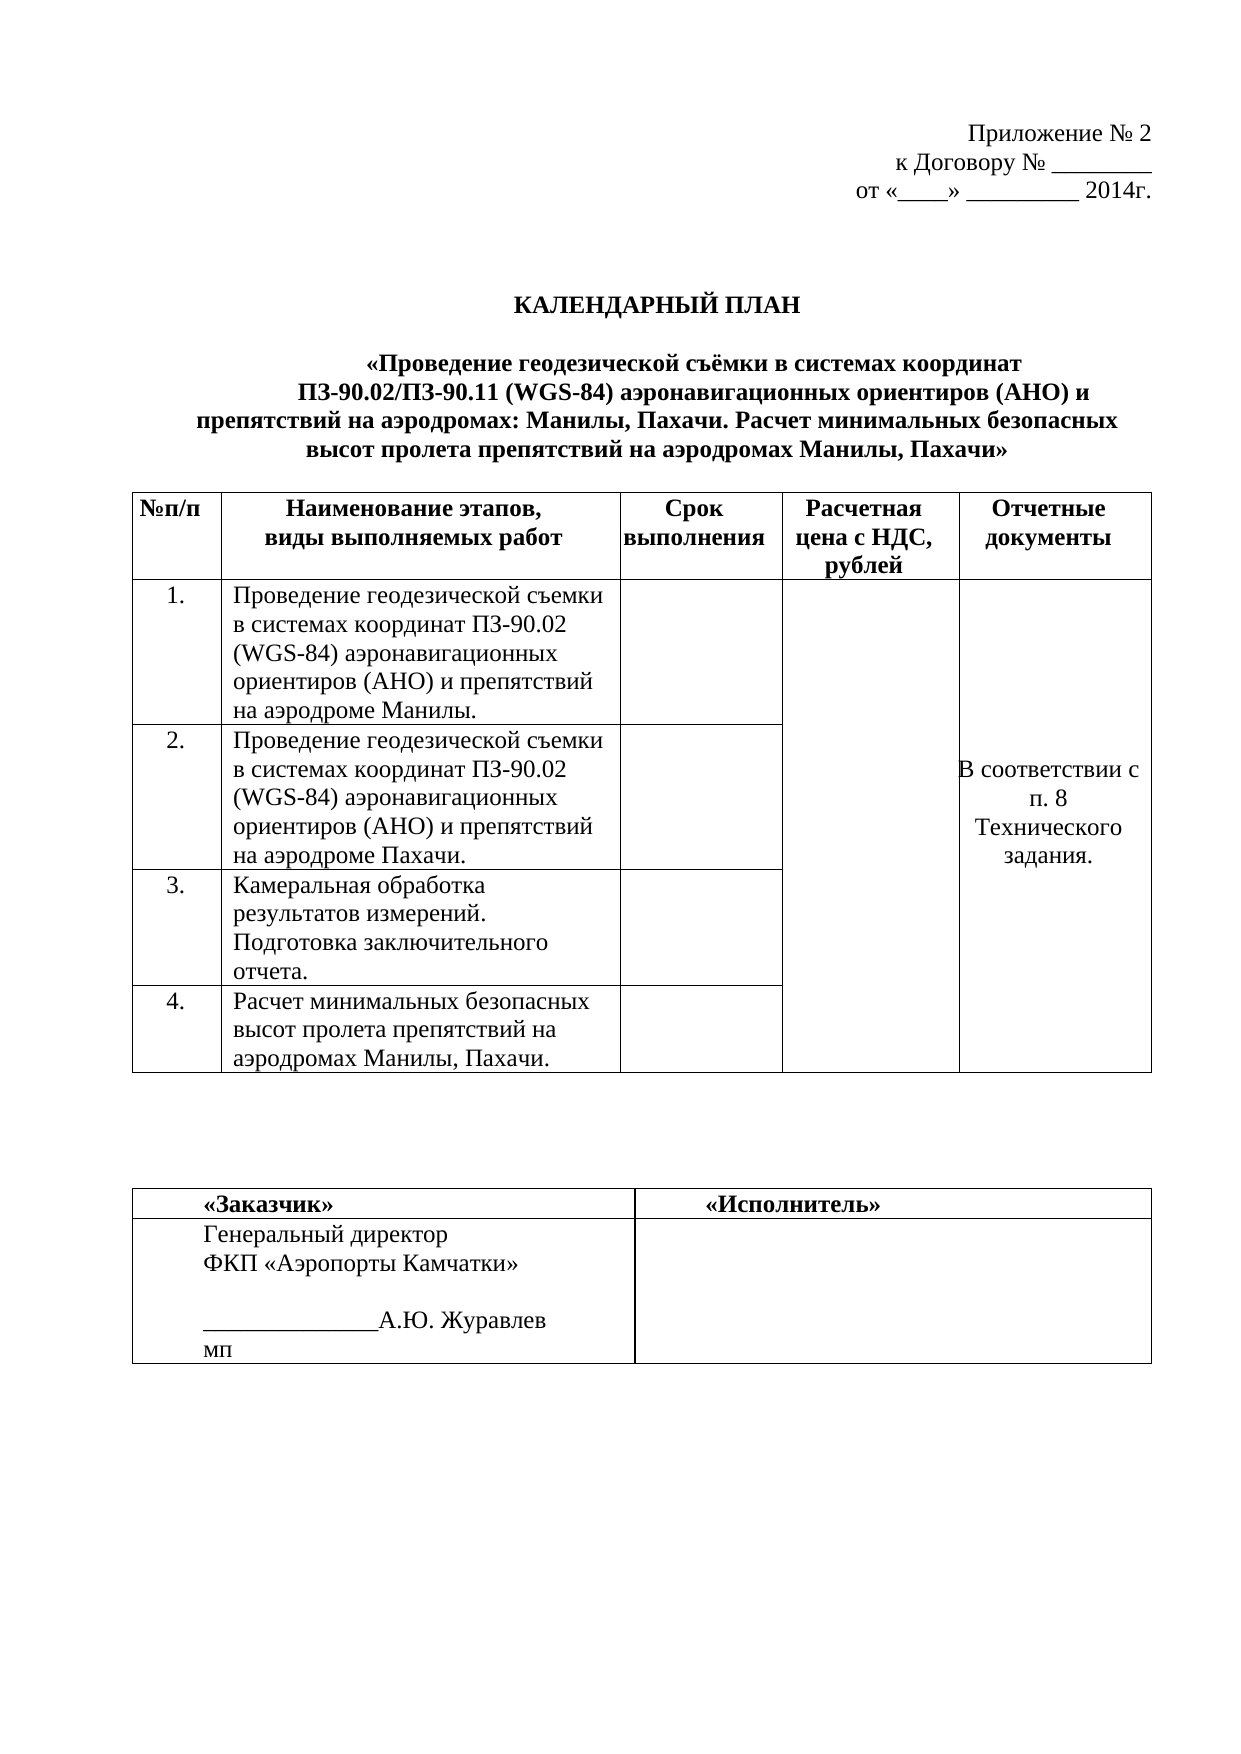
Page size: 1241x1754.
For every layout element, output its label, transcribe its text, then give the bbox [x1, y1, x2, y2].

table_header №п/п [133, 493, 221, 579]
text Приложение № 2 [162, 118, 1152, 147]
table_cell Расчет минимальных безопасных высот пролета препятствий на аэродромах Манилы, Пахачи. [222, 986, 620, 1072]
table_header Срок выполнения [621, 493, 782, 579]
table_header Отчетные документы [960, 493, 1151, 579]
table_cell [621, 580, 782, 724]
text «Проведение геодезической съёмки в системах координат [162, 348, 1152, 377]
table_header Расчетная цена с НДС, рублей [783, 493, 959, 579]
table_cell Проведение геодезической съемки в системах координат ПЗ-90.02 (WGS-84) аэронавигационных ориентиров (АНО) и препятствий на аэродроме Пахачи. [222, 725, 620, 869]
table_cell [636, 1219, 1151, 1363]
table_header Наименование этапов, виды выполняемых работ [222, 493, 620, 579]
table_cell [783, 580, 959, 1072]
table_header «Исполнитель» [636, 1189, 1151, 1218]
table_cell 3. [133, 870, 221, 985]
table_cell 4. [133, 986, 221, 1072]
table_cell [621, 725, 782, 869]
text ПЗ-90.02/ПЗ-90.11 (WGS-84) аэронавигационных ориентиров (АНО) и препятствий на аэродромах: Манилы, Пахачи. Расчет минимальных безопасных высот пролета препятствий на аэродромах Манилы, Пахачи» [162, 377, 1152, 463]
table_cell В соответствии с п. 8 Технического задания. [960, 580, 1151, 1072]
table_cell 1. [133, 580, 221, 724]
table_cell Проведение геодезической съемки в системах координат ПЗ-90.02 (WGS-84) аэронавигационных ориентиров (АНО) и препятствий на аэродроме Манилы. [222, 580, 620, 724]
table_cell [621, 870, 782, 985]
table_header «Заказчик» [133, 1189, 634, 1218]
table_cell Камеральная обработка результатов измерений. Подготовка заключительного отчета. [222, 870, 620, 985]
text к Договору № ________ [162, 147, 1152, 176]
table_cell Генеральный директор ФКП «Аэропорты Камчатки» ______________А.Ю. Журавлев мп [133, 1219, 634, 1363]
table_cell [621, 986, 782, 1072]
text от «____» _________ 2014г. [162, 176, 1152, 204]
table_cell 2. [133, 725, 221, 869]
text КАЛЕНДАРНЫЙ ПЛАН [162, 291, 1152, 319]
